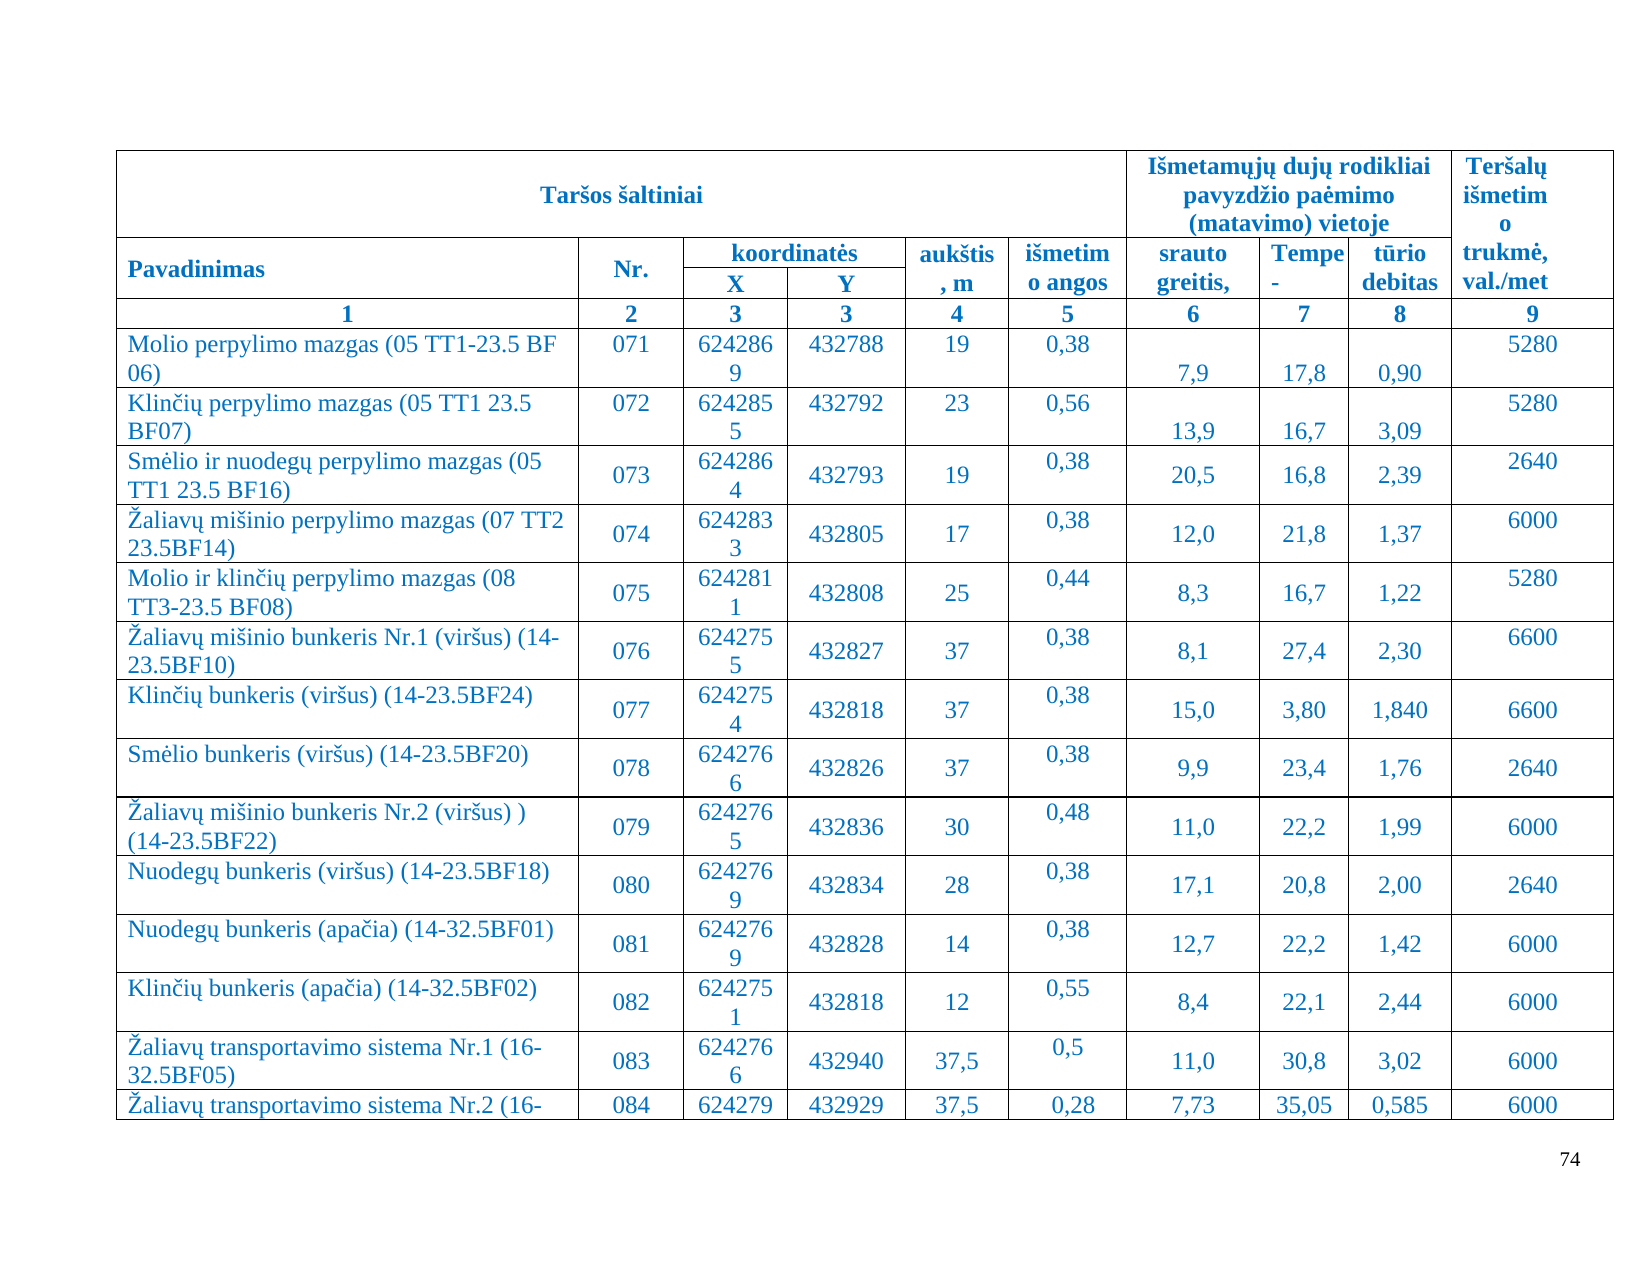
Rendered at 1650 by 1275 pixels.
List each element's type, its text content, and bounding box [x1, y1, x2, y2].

table_cell 37,5 [906, 1090, 1008, 1119]
table_cell 1 [117, 299, 578, 328]
table_cell 077 [579, 680, 683, 738]
table_cell tūrio debitas, Nm3/s [1349, 238, 1451, 298]
table_header Teršalų išmetimo trukmė, val./metus [1452, 151, 1613, 298]
table_cell 6242864 [684, 446, 787, 504]
table_cell 21,8 [1260, 505, 1348, 562]
table_cell Klinčių bunkeris (apačia) (14-32.5BF02) [117, 973, 578, 1031]
table_cell 6000 [1452, 1090, 1613, 1119]
table_cell Nuodegų bunkeris (apačia) (14-32.5BF01) [117, 915, 578, 972]
table_cell 16,7 [1260, 563, 1348, 621]
table_cell Klinčių bunkeris (viršus) (14-23.5BF24) [117, 680, 578, 738]
table_cell 0,38 [1009, 856, 1126, 913]
table_cell 0,585 [1349, 1090, 1451, 1119]
table_cell 23,4 [1260, 739, 1348, 796]
table_cell 8,3 [1127, 563, 1259, 621]
table_cell 2640 [1452, 446, 1613, 504]
table_cell X [684, 268, 787, 298]
table_cell 1,42 [1349, 915, 1451, 972]
table_cell 432827 [788, 622, 905, 679]
table_cell 0,38 [1009, 739, 1126, 796]
table_cell 079 [579, 798, 683, 855]
table_cell 8,1 [1127, 622, 1259, 679]
table_cell 078 [579, 739, 683, 796]
table_cell 28 [906, 856, 1008, 913]
table_cell Molio perpylimo mazgas (05 TT1-23.5 BF 06) [117, 329, 578, 387]
table_cell 37 [906, 680, 1008, 738]
table_cell 432826 [788, 739, 905, 796]
table_cell Smėlio bunkeris (viršus) (14-23.5BF20) [117, 739, 578, 796]
table_cell 432828 [788, 915, 905, 972]
table_cell 5280 [1452, 563, 1613, 621]
table_cell 17,1 [1127, 856, 1259, 913]
table_header Išmetamųjų dujų rodikliai pavyzdžio paėmimo (matavimo) vietoje [1127, 151, 1451, 237]
table_cell 2640 [1452, 739, 1613, 796]
table_cell 12,0 [1127, 505, 1259, 562]
table_cell 22,1 [1260, 973, 1348, 1031]
table_cell 9 [1452, 299, 1613, 328]
table_cell 30 [906, 798, 1008, 855]
table_cell 6242855 [684, 388, 787, 445]
table_cell 1,76 [1349, 739, 1451, 796]
table_cell 25 [906, 563, 1008, 621]
table_cell 30,8 [1260, 1032, 1348, 1089]
table_cell 2 [579, 299, 683, 328]
table_cell 6242790 [684, 1090, 787, 1119]
table_cell 2,30 [1349, 622, 1451, 679]
table_cell 4 [906, 299, 1008, 328]
table_cell 0,38 [1009, 329, 1126, 387]
table_cell 6242765 [684, 798, 787, 855]
table_cell Klinčių perpylimo mazgas (05 TT1 23.5 BF07) [117, 388, 578, 445]
table_cell 7 [1260, 299, 1348, 328]
table_cell 5280 [1452, 329, 1613, 387]
table_cell 7,9 [1127, 329, 1259, 387]
table_cell 432808 [788, 563, 905, 621]
table_cell 432793 [788, 446, 905, 504]
table_cell Pavadinimas [117, 238, 578, 298]
table_cell 0,44 [1009, 563, 1126, 621]
table_cell 432792 [788, 388, 905, 445]
table_cell 6242811 [684, 563, 787, 621]
table_cell 17,8 [1260, 329, 1348, 387]
table_cell 12,7 [1127, 915, 1259, 972]
table_cell 0,38 [1009, 622, 1126, 679]
table_cell 11,0 [1127, 798, 1259, 855]
table_cell 5 [1009, 299, 1126, 328]
table_cell 1,22 [1349, 563, 1451, 621]
table_cell 082 [579, 973, 683, 1031]
table_cell 6242766 [684, 1032, 787, 1089]
table_cell 6000 [1452, 915, 1613, 972]
table_cell 6242755 [684, 622, 787, 679]
table_cell 19 [906, 329, 1008, 387]
table_cell 080 [579, 856, 683, 913]
table_cell 15,0 [1127, 680, 1259, 738]
table_cell 6242769 [684, 856, 787, 913]
table_cell 432805 [788, 505, 905, 562]
table_cell 6242833 [684, 505, 787, 562]
table_cell koordinatės [684, 238, 905, 267]
table_cell 6242754 [684, 680, 787, 738]
table_cell 20,8 [1260, 856, 1348, 913]
table_cell 22,2 [1260, 798, 1348, 855]
table_cell 5280 [1452, 388, 1613, 445]
table_cell 37 [906, 739, 1008, 796]
table_cell 0,55 [1009, 973, 1126, 1031]
table_cell 074 [579, 505, 683, 562]
table_cell 6242769 [684, 915, 787, 972]
table_cell 0,38 [1009, 680, 1126, 738]
table_cell 083 [579, 1032, 683, 1089]
table_cell 3,09 [1349, 388, 1451, 445]
table_cell Nuodegų bunkeris (viršus) (14-23.5BF18) [117, 856, 578, 913]
table_cell 3,80 [1260, 680, 1348, 738]
table_cell 2,39 [1349, 446, 1451, 504]
table_cell Tempe -ratūra, ºC [1260, 238, 1348, 298]
table_cell Žaliavų mišinio bunkeris Nr.1 (viršus) (14-23.5BF10) [117, 622, 578, 679]
table_cell 0,38 [1009, 446, 1126, 504]
table_cell Žaliavų transportavimo sistema Nr.1 (16-32.5BF05) [117, 1032, 578, 1089]
table_cell 0,56 [1009, 388, 1126, 445]
table_cell 0,5 [1009, 1032, 1126, 1089]
table_cell 22,2 [1260, 915, 1348, 972]
table_cell 076 [579, 622, 683, 679]
table_cell 0,28 [1009, 1090, 1126, 1119]
table_cell 1,840 [1349, 680, 1451, 738]
table_cell Y [788, 268, 905, 298]
table_cell 16,8 [1260, 446, 1348, 504]
table_cell 1,37 [1349, 505, 1451, 562]
table_cell 3 [684, 299, 787, 328]
table_cell 6242766 [684, 739, 787, 796]
table_cell 6000 [1452, 1032, 1613, 1089]
table_cell 0,48 [1009, 798, 1126, 855]
table_cell 6600 [1452, 680, 1613, 738]
table_cell 6242751 [684, 973, 787, 1031]
table_cell Nr. [579, 238, 683, 298]
table_cell Molio ir klinčių perpylimo mazgas (08 TT3-23.5 BF08) [117, 563, 578, 621]
table_cell Žaliavų transportavimo sistema Nr.2 (16-32.5BF06) [117, 1090, 578, 1119]
table_cell 2,44 [1349, 973, 1451, 1031]
table_cell 35,05 [1260, 1090, 1348, 1119]
table_cell 2,00 [1349, 856, 1451, 913]
table_cell 16,7 [1260, 388, 1348, 445]
table_cell 6000 [1452, 505, 1613, 562]
table_cell 37,5 [906, 1032, 1008, 1089]
table_cell 2640 [1452, 856, 1613, 913]
table_cell 6242869 [684, 329, 787, 387]
table_cell 081 [579, 915, 683, 972]
table_cell 8,4 [1127, 973, 1259, 1031]
table_cell Žaliavų mišinio perpylimo mazgas (07 TT2 23.5BF14) [117, 505, 578, 562]
table_cell 6 [1127, 299, 1259, 328]
table_cell 6000 [1452, 973, 1613, 1031]
table_cell 071 [579, 329, 683, 387]
table_cell 8 [1349, 299, 1451, 328]
table_cell Smėlio ir nuodegų perpylimo mazgas (05 TT1 23.5 BF16) [117, 446, 578, 504]
table_cell 17 [906, 505, 1008, 562]
table_cell 073 [579, 446, 683, 504]
table_cell 7,73 [1127, 1090, 1259, 1119]
table_cell 0,90 [1349, 329, 1451, 387]
table_cell srauto greitis, m/s [1127, 238, 1259, 298]
table_cell 3,02 [1349, 1032, 1451, 1089]
table_cell 11,0 [1127, 1032, 1259, 1089]
table_cell 9,9 [1127, 739, 1259, 796]
table_cell 432940 [788, 1032, 905, 1089]
table_cell 432818 [788, 680, 905, 738]
table_cell 432788 [788, 329, 905, 387]
table_cell 12 [906, 973, 1008, 1031]
table_cell 075 [579, 563, 683, 621]
table_cell 432836 [788, 798, 905, 855]
table_cell 432818 [788, 973, 905, 1031]
table_cell 14 [906, 915, 1008, 972]
table_cell 084 [579, 1090, 683, 1119]
table_cell 6600 [1452, 622, 1613, 679]
table_cell 432929 [788, 1090, 905, 1119]
table_cell išmetimo angos matmenys m [1009, 238, 1126, 298]
table_cell 13,9 [1127, 388, 1259, 445]
table_cell 23 [906, 388, 1008, 445]
table_header Taršos šaltiniai [117, 151, 1126, 237]
table_cell 37 [906, 622, 1008, 679]
table_cell 20,5 [1127, 446, 1259, 504]
table_cell 0,38 [1009, 915, 1126, 972]
table_cell aukštis, m [906, 238, 1008, 298]
table_cell 19 [906, 446, 1008, 504]
table_cell 1,99 [1349, 798, 1451, 855]
table_cell Žaliavų mišinio bunkeris Nr.2 (viršus) ) (14-23.5BF22) [117, 798, 578, 855]
table_cell 6000 [1452, 798, 1613, 855]
table_cell 0,38 [1009, 505, 1126, 562]
table_cell 072 [579, 388, 683, 445]
table_cell 3 [788, 299, 905, 328]
table_cell 432834 [788, 856, 905, 913]
table_cell 27,4 [1260, 622, 1348, 679]
